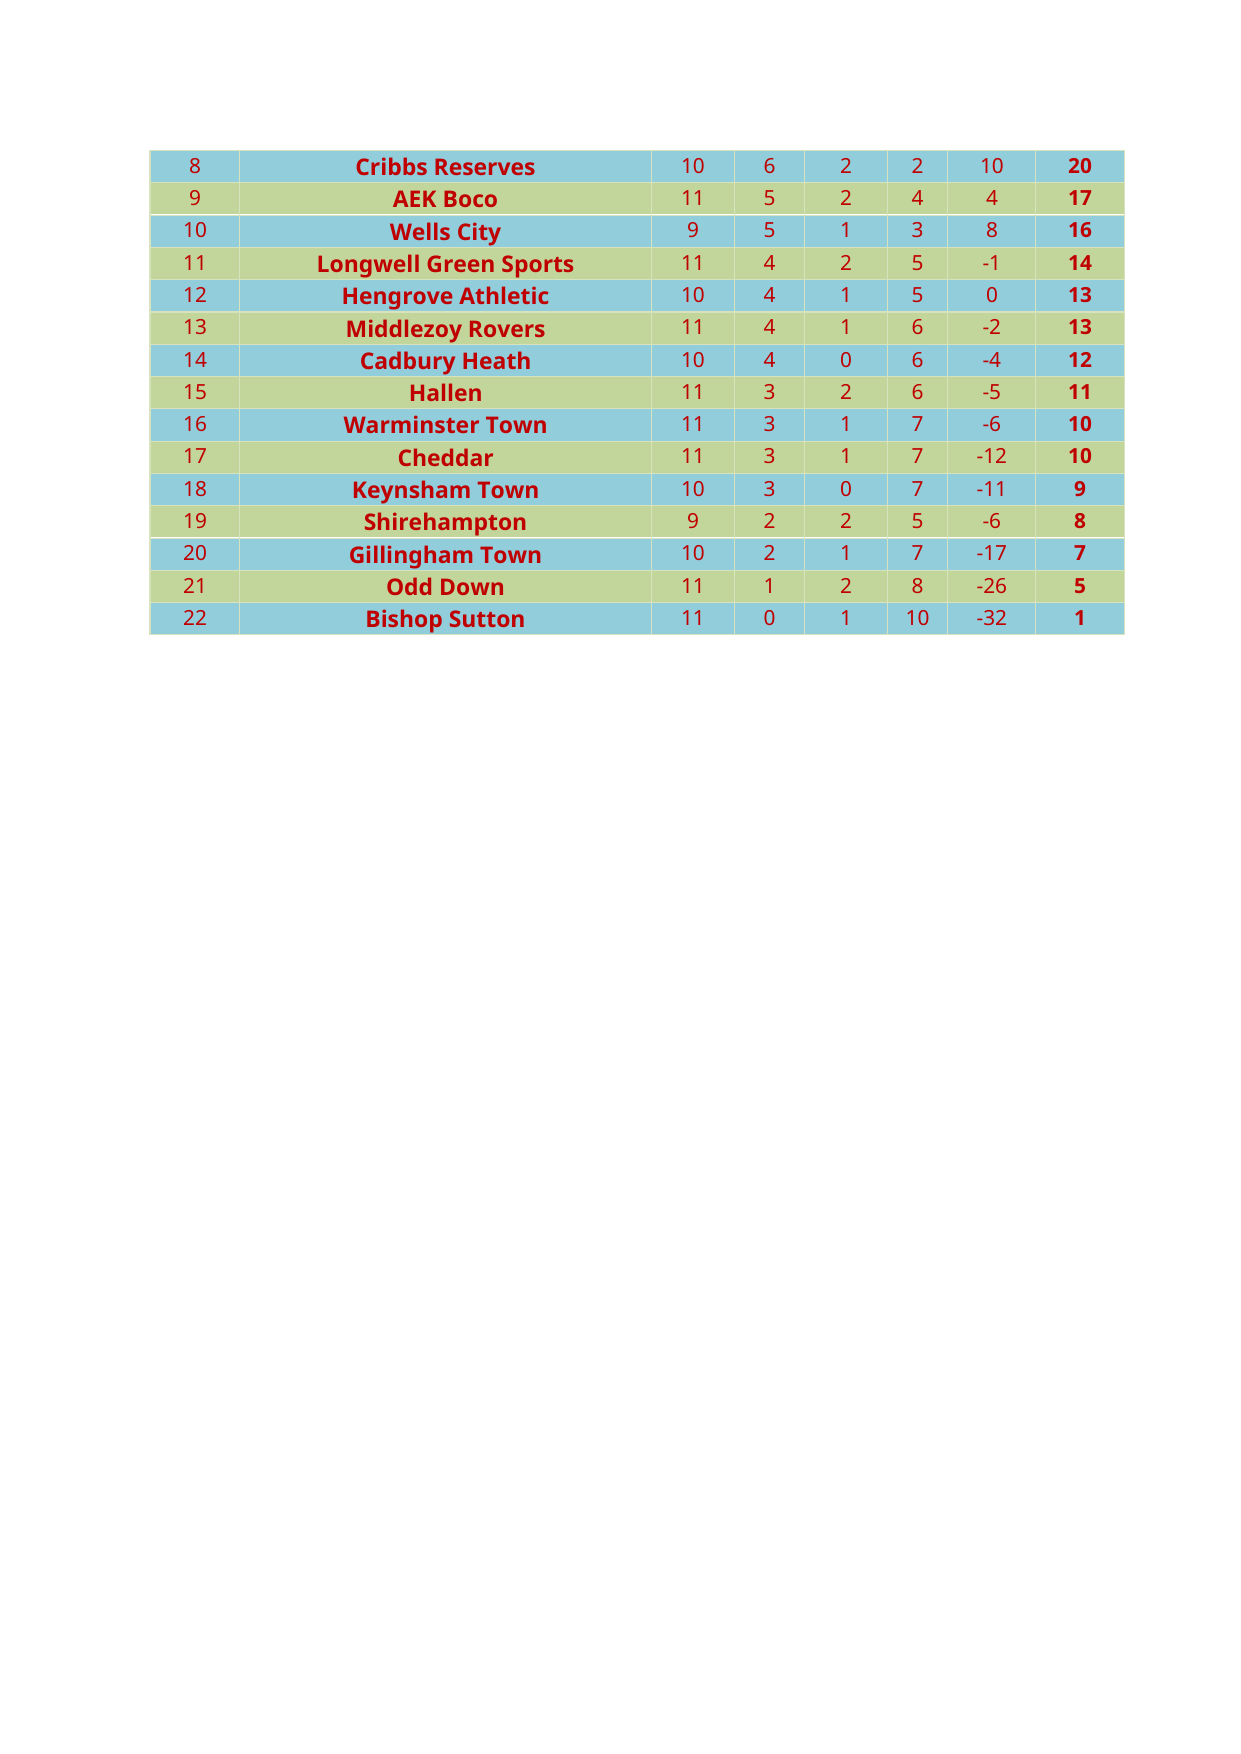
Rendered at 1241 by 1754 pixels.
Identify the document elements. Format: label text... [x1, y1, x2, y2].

table_cell Odd Down [240, 183, 651, 214]
table_cell 20 [151, 151, 239, 182]
table_cell 1 [805, 216, 887, 247]
table_cell -17 [948, 151, 1035, 182]
table_cell 1 [805, 151, 887, 182]
table_cell 7 [888, 151, 947, 182]
table_cell 5 [1036, 183, 1124, 214]
table_cell 10 [652, 151, 734, 182]
table_cell 11 [652, 183, 734, 214]
table_cell 2 [735, 151, 804, 182]
table_cell Bishop Sutton [240, 216, 651, 247]
table_cell 2 [805, 183, 887, 214]
table_cell 11 [652, 216, 734, 247]
table_cell 22 [151, 216, 239, 247]
table_cell 21 [151, 183, 239, 214]
table_cell -26 [948, 183, 1035, 214]
table_cell 7 [1036, 151, 1124, 182]
table_cell 1 [1036, 216, 1124, 247]
table_cell 8 [888, 183, 947, 214]
table_cell 10 [888, 216, 947, 247]
table_cell 0 [735, 216, 804, 247]
table_cell -32 [948, 216, 1035, 247]
table_cell 1 [735, 183, 804, 214]
table_cell Gillingham Town [240, 151, 651, 182]
